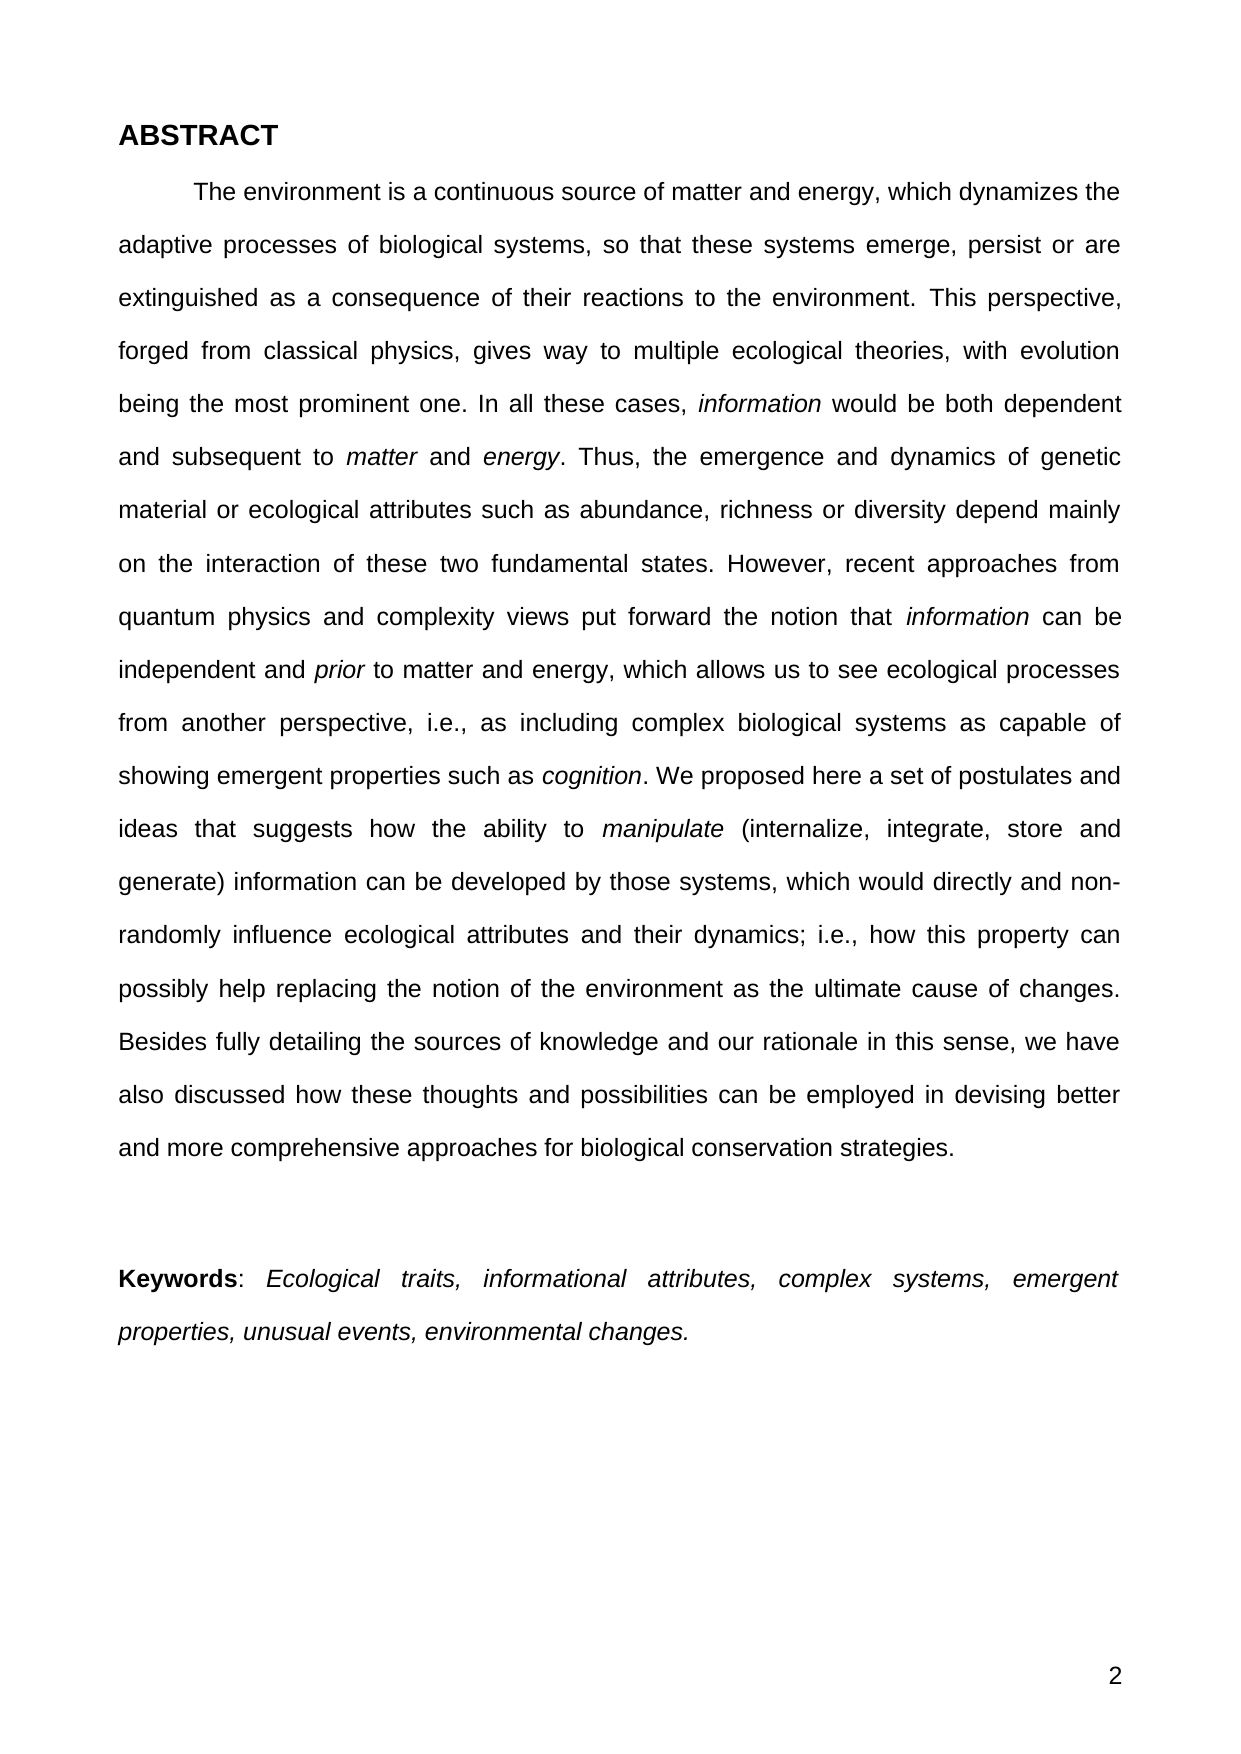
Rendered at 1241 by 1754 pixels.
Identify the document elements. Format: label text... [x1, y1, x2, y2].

text The environment is a continuous source of matter and energy, which dynamizes the adaptive processes of biological systems, so that these systems emerge, persist or are extinguished as a consequence of their reactions to the environment. This perspective, forged from classical physics, gives way to multiple ecological theories, with evolution being the most prominent one. In all these cases, information would be both dependent and subsequent to matter and energy. Thus, the emergence and dynamics of genetic material or ecological attributes such as abundance, richness or diversity depend mainly on the interaction of these two fundamental states. However, recent approaches from quantum physics and complexity views put forward the notion that information can be independent and prior to matter and energy, which allows us to see ecological processes from another perspective, i.e., as including complex biological systems as capable of showing emergent properties such as cognition. We proposed here a set of postulates and ideas that suggests how the ability to manipulate (internalize, integrate, store and generate) information can be developed by those systems, which would directly and non-randomly influence ecological attributes and their dynamics; i.e., how this property can possibly help replacing the notion of the environment as the ultimate cause of changes. Besides fully detailing the sources of knowledge and our rationale in this sense, we have also discussed how these thoughts and possibilities can be employed in devising better and more comprehensive approaches for biological conservation strategies. [118, 177, 1122, 1162]
subtitle ABSTRACT [118, 118, 1122, 152]
text Keywords: Ecological traits, informational attributes, complex systems, emergent properties, unusual events, environmental changes. [118, 1264, 1122, 1346]
